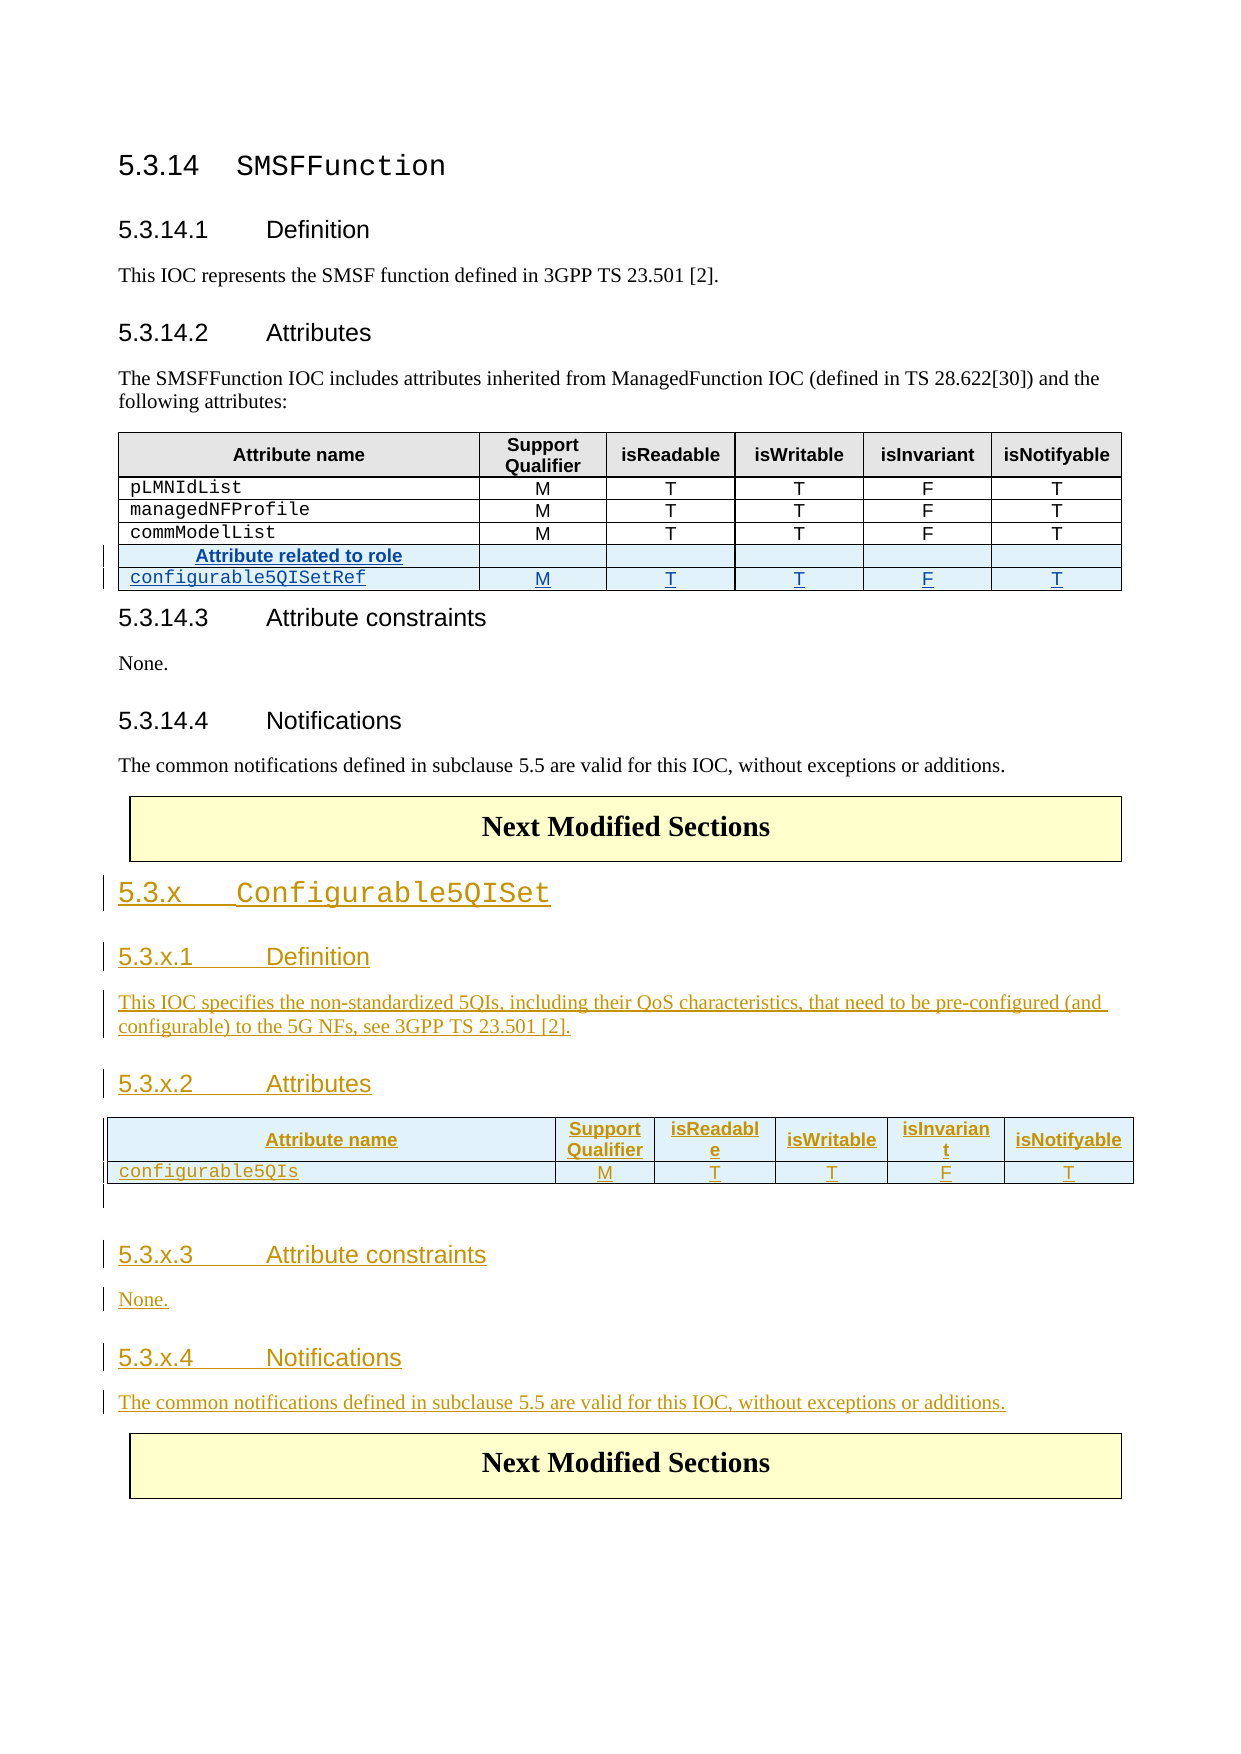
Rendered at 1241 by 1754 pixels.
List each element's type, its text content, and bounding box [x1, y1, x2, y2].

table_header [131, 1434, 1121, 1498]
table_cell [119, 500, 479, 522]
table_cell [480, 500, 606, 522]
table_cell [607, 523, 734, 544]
subtitle 5.3.14.3 Attribute constraints [118, 603, 1122, 632]
text None. [118, 651, 1122, 674]
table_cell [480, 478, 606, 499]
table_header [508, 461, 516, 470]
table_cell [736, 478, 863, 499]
subtitle 5.3.14 SMSFFunction [118, 148, 1122, 184]
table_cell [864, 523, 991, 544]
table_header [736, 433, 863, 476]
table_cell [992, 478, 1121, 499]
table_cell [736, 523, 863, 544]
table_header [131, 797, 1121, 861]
text The SMSFFunction IOC includes attributes inherited from ManagedFunction IOC (defined in TS 28.622[30]) and the following attributes: [118, 365, 1122, 413]
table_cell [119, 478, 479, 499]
subtitle 5.3.14.4 Notifications [118, 706, 1122, 734]
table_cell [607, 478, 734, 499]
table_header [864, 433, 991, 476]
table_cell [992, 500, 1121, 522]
subtitle 5.3.14.2 Attributes [118, 318, 1122, 347]
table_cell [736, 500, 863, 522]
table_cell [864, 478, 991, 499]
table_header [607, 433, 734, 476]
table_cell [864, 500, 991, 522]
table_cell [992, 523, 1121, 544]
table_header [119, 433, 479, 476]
text The common notifications defined in subclause 5.5 are valid for this IOC, without exceptions or additions. [118, 753, 1122, 777]
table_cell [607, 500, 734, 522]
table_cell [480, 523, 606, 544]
subtitle 5.3.14.1 Definition [118, 215, 1122, 244]
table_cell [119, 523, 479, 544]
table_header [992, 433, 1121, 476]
text This IOC represents the SMSF function defined in 3GPP TS 23.501 [2]. [118, 263, 1122, 287]
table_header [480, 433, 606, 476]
